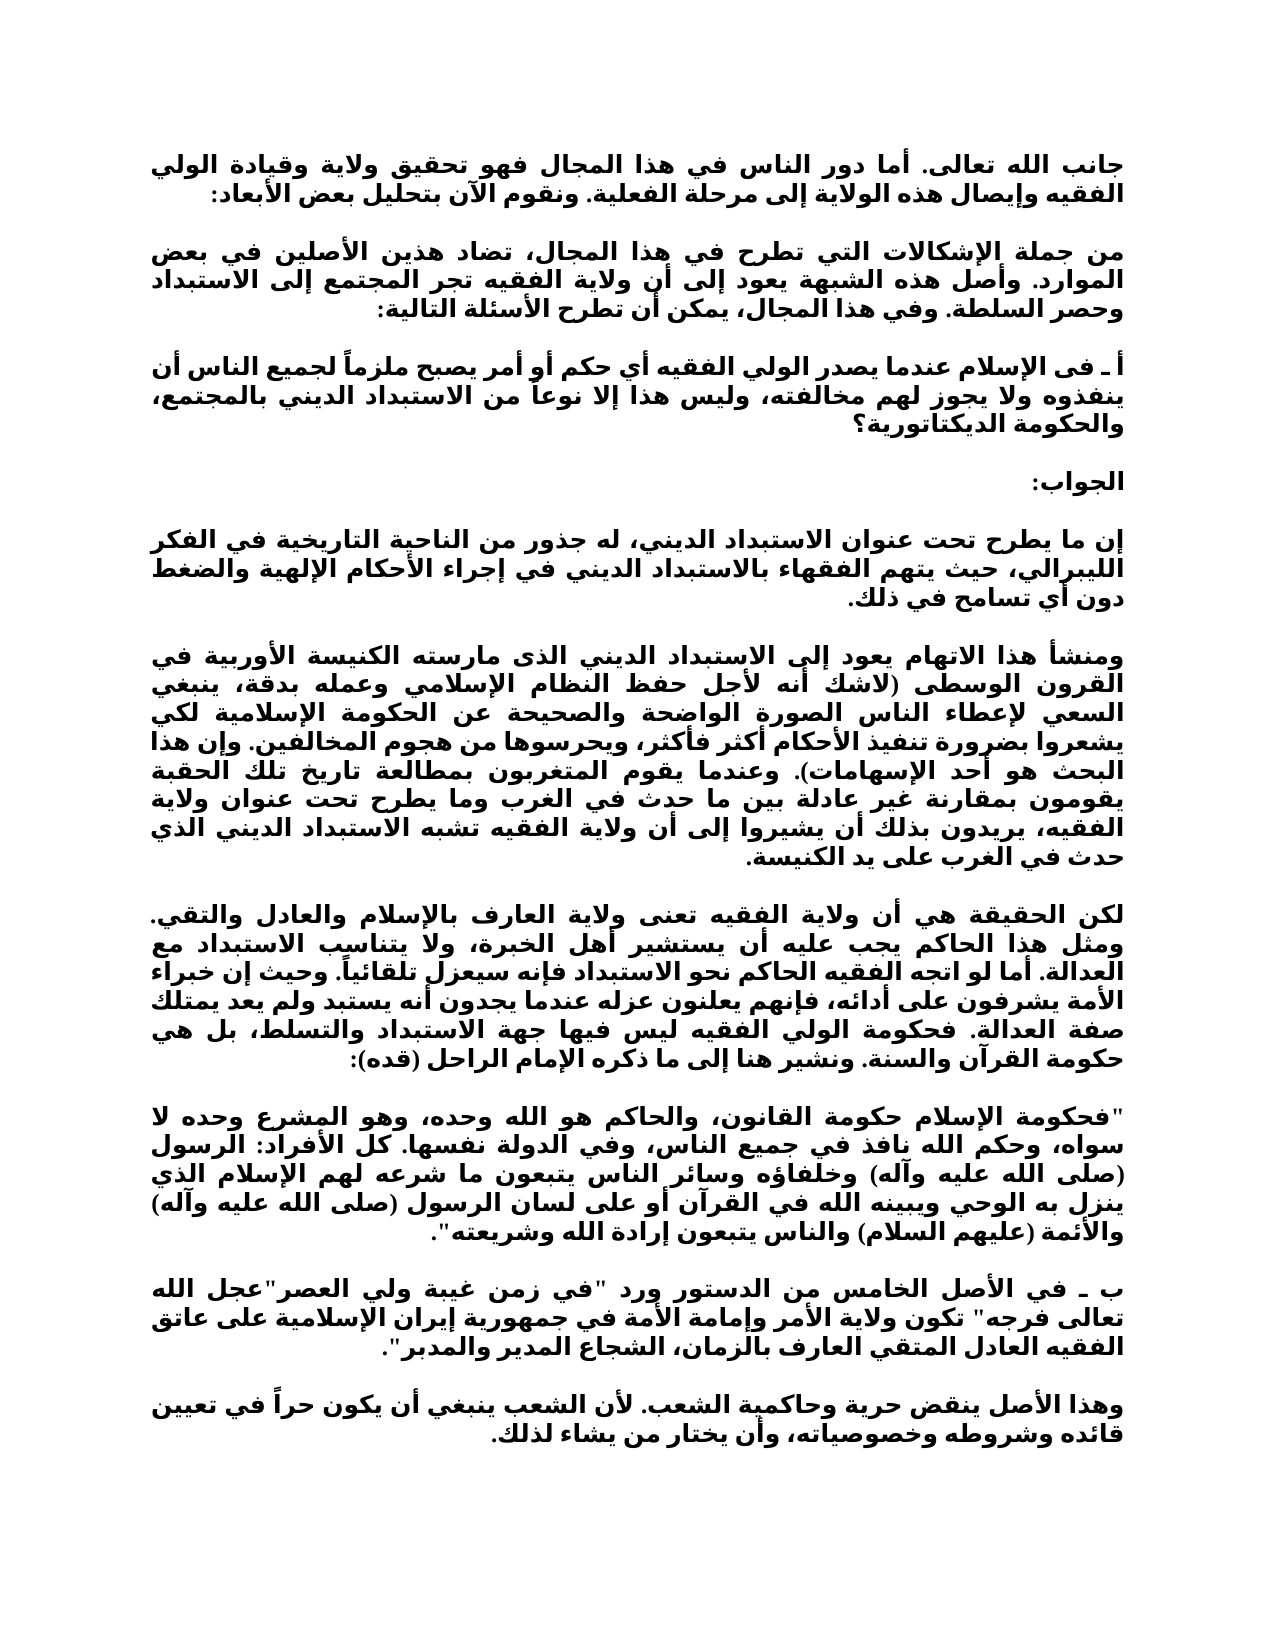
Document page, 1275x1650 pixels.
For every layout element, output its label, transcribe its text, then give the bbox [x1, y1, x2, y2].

text وهذا الأصل ينقض حرية وحاكمية الشعب. لأن الشعب ينبغي أن يكون حراً في تعيين قائده وشروطه وخصوصياته، وأن يختار من يشاء لذلك. [150, 1390, 1125, 1447]
text أ ـ فى الإسلام عندما يصدر الولي الفقيه أي حكم أو أمر يصبح ملزماً لجميع الناس أن ينفذوه ولا يجوز لهم مخالفته، وليس هذا إلا نوعاً من الاستبداد الديني بالمجتمع، والحكومة الديكتاتورية؟ [150, 352, 1125, 438]
text إن ما يطرح تحت عنوان الاستبداد الديني، له جذور من الناحية التاريخية في الفكر الليبرالي، حيث يتهم الفقهاء بالاستبداد الديني في إجراء الأحكام الإلهية والضغط دون أي تسامح في ذلك. [150, 525, 1125, 612]
text الجواب: [150, 467, 1125, 496]
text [150, 150, 1125, 207]
text ب ـ في الأصل الخامس من الدستور ورد "في زمن غيبة ولي العصر"عجل الله تعالى فرجه" تكون ولاية الأمر وإمامة الأمة في جمهورية إيران الإسلامية على عاتق الفقيه العادل المتقي العارف بالزمان، الشجاع المدير والمدبر". [150, 1274, 1125, 1361]
text ومنشأ هذا الاتهام يعود إلى الاستبداد الديني الذى مارسته الكنيسة الأوربية في القرون الوسطى (لاشك أنه لأجل حفظ النظام الإسلامي وعمله بدقة، ينبغي السعي لإعطاء الناس الصورة الواضحة والصحيحة عن الحكومة الإسلامية لكي يشعروا بضرورة تنفيذ الأحكام أكثر فأكثر، ويحرسوها من هجوم المخالفين. وإن هذا البحث هو أحد الإسهامات). وعندما يقوم المتغربون بمطالعة تاريخ تلك الحقبة يقومون بمقارنة غير عادلة بين ما حدث في الغرب وما يطرح تحت عنوان ولاية الفقيه، يريدون بذلك أن يشيروا إلى أن ولاية الفقيه تشبه الاستبداد الديني الذي حدث في الغرب على يد الكنيسة. [150, 641, 1125, 871]
text لكن الحقيقة هي أن ولاية الفقيه تعنى ولاية العارف بالإسلام والعادل والتقي. ومثل هذا الحاكم يجب عليه أن يستشير أهل الخبرة، ولا يتناسب الاستبداد مع العدالة. أما لو اتجه الفقيه الحاكم نحو الاستبداد فإنه سيعزل تلقائياً. وحيث إن خبراء الأمة يشرفون على أدائه، فإنهم يعلنون عزله عندما يجدون أنه يستبد ولم يعد يمتلك صفة العدالة. فحكومة الولي الفقيه ليس فيها جهة الاستبداد والتسلط، بل هي حكومة القرآن والسنة. ونشير هنا إلى ما ذكره الإمام الراحل (قده): [150, 900, 1125, 1072]
text "فحكومة الإسلام حكومة القانون، والحاكم هو الله وحده، وهو المشرع وحده لا سواه، وحكم الله نافذ في جميع الناس، وفي الدولة نفسها. كل الأفراد: الرسول (صلى الله عليه وآله) وخلفاؤه وسائر الناس يتبعون ما شرعه لهم الإسلام الذي ينزل به الوحي ويبينه الله في القرآن أو على لسان الرسول (صلى الله عليه وآله) والأئمة (عليهم السلام) والناس يتبعون إرادة الله وشريعته". [150, 1102, 1125, 1245]
text من جملة الإشكالات التي تطرح في هذا المجال، تضاد هذين الأصلين في بعض الموارد. وأصل هذه الشبهة يعود إلى أن ولاية الفقيه تجر المجتمع إلى الاستبداد وحصر السلطة. وفي هذا المجال، يمكن أن تطرح الأسئلة التالية: [150, 237, 1125, 323]
